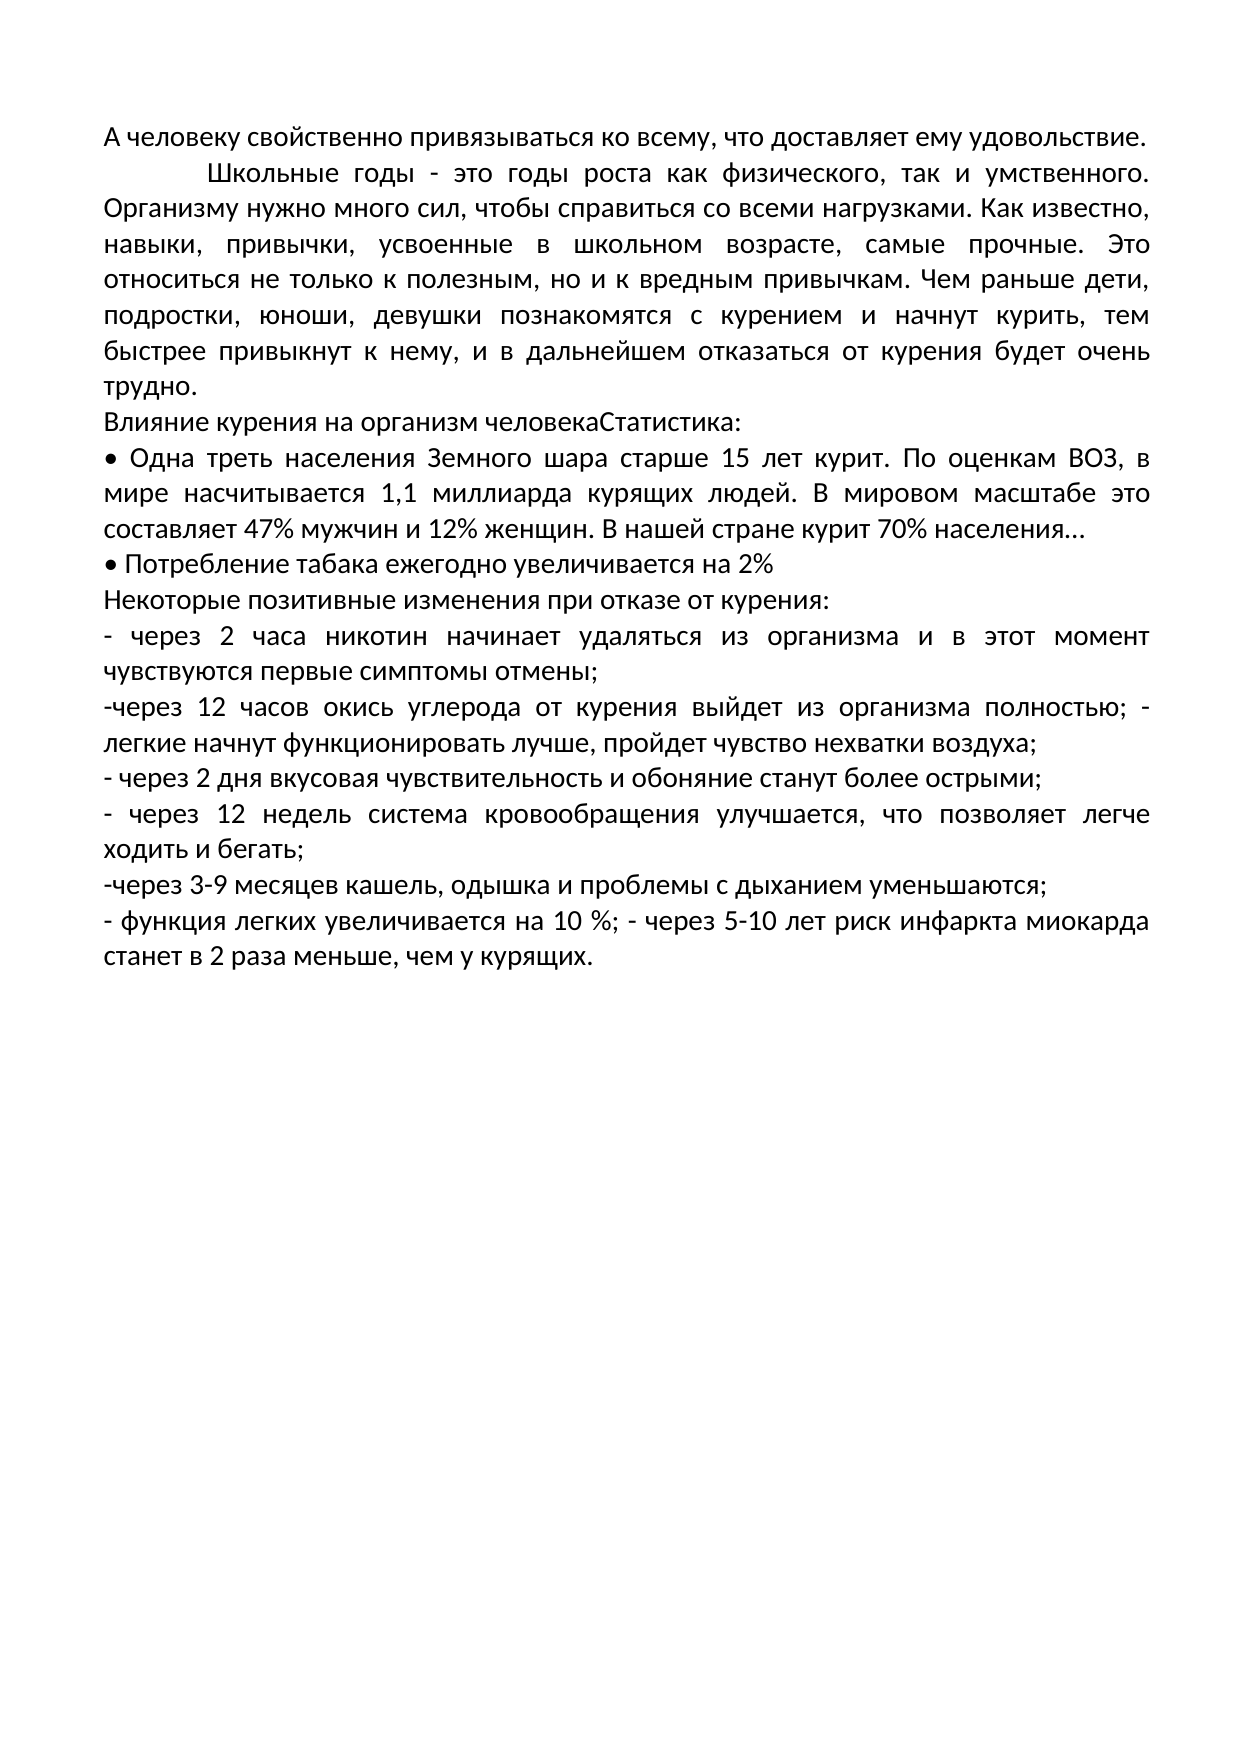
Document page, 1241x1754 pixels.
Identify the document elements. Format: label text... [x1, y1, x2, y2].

text -через 3-9 месяцев кашель, одышка и проблемы с дыханием уменьшаются; [103, 866, 1152, 902]
text А человеку свойственно привязываться ко всему, что доставляет ему удовольствие. [103, 118, 1152, 154]
text - функция легких увеличивается на 10 %; - через 5-10 лет риск инфаркта миокарда станет в 2 раза меньше, чем у курящих. [103, 902, 1152, 973]
text • Потребление табака ежегодно увеличивается на 2% [103, 546, 1152, 581]
text - через 2 часа никотин начинает удаляться из организма и в этот момент чувствуются первые симптомы отмены; [103, 617, 1152, 688]
text • Одна треть населения Земного шара старше 15 лет курит. По оценкам ВОЗ, в мире насчитывается 1,1 миллиарда курящих людей. В мировом масштабе это составляет 47% мужчин и 12% женщин. В нашей стране курит 70% населения… [103, 439, 1152, 546]
text - через 2 дня вкусовая чувствительность и обоняние станут более острыми; [103, 759, 1152, 795]
text - через 12 недель система кровообращения улучшается, что позволяет легче ходить и бегать; [103, 795, 1152, 866]
text Влияние курения на организм человекаСтатистика: [103, 403, 1152, 439]
text Школьные годы - это годы роста как физического, так и умственного. Организму нужно много сил, чтобы справиться со всеми нагрузками. Как известно, навыки, привычки, усвоенные в школьном возрасте, самые прочные. Это относиться не только к полезным, но и к вредным привычкам. Чем раньше дети, подростки, юноши, девушки познакомятся с курением и начнут курить, тем быстрее привыкнут к нему, и в дальнейшем отказаться от курения будет очень трудно. [103, 154, 1152, 403]
text -через 12 часов окись углерода от курения выйдет из организма полностью; -легкие начнут функционировать лучше, пройдет чувство нехватки воздуха; [103, 688, 1152, 759]
text Некоторые позитивные изменения при отказе от курения: [103, 581, 1152, 617]
